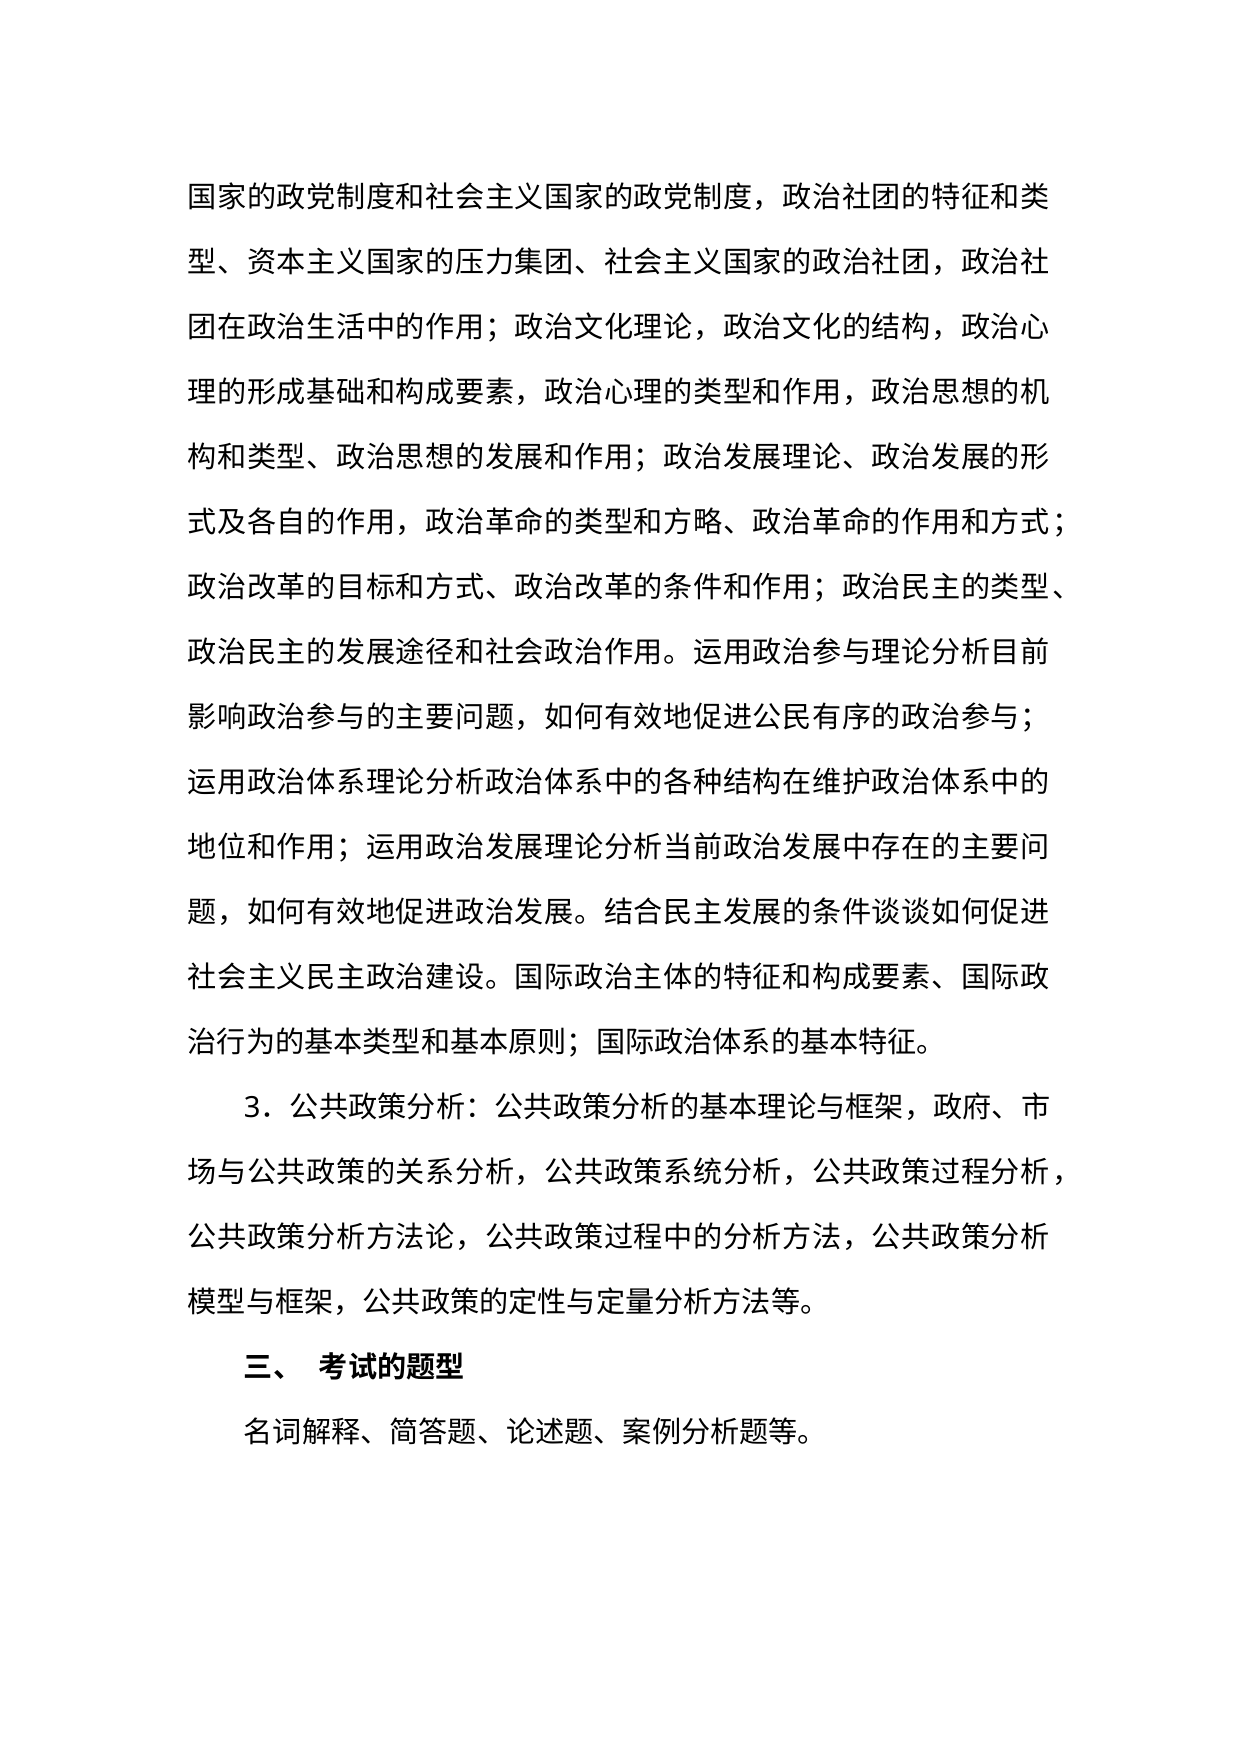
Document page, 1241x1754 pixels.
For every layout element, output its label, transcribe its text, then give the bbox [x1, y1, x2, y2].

text 名词解释、简答题、论述题、案例分析题等。 [187, 1397, 1053, 1462]
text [187, 162, 1053, 1072]
text 三、 考试的题型 [187, 1332, 1053, 1397]
text 3．公共政策分析：公共政策分析的基本理论与框架，政府、市场与公共政策的关系分析，公共政策系统分析，公共政策过程分析，公共政策分析方法论，公共政策过程中的分析方法，公共政策分析模型与框架，公共政策的定性与定量分析方法等。 [187, 1072, 1053, 1332]
